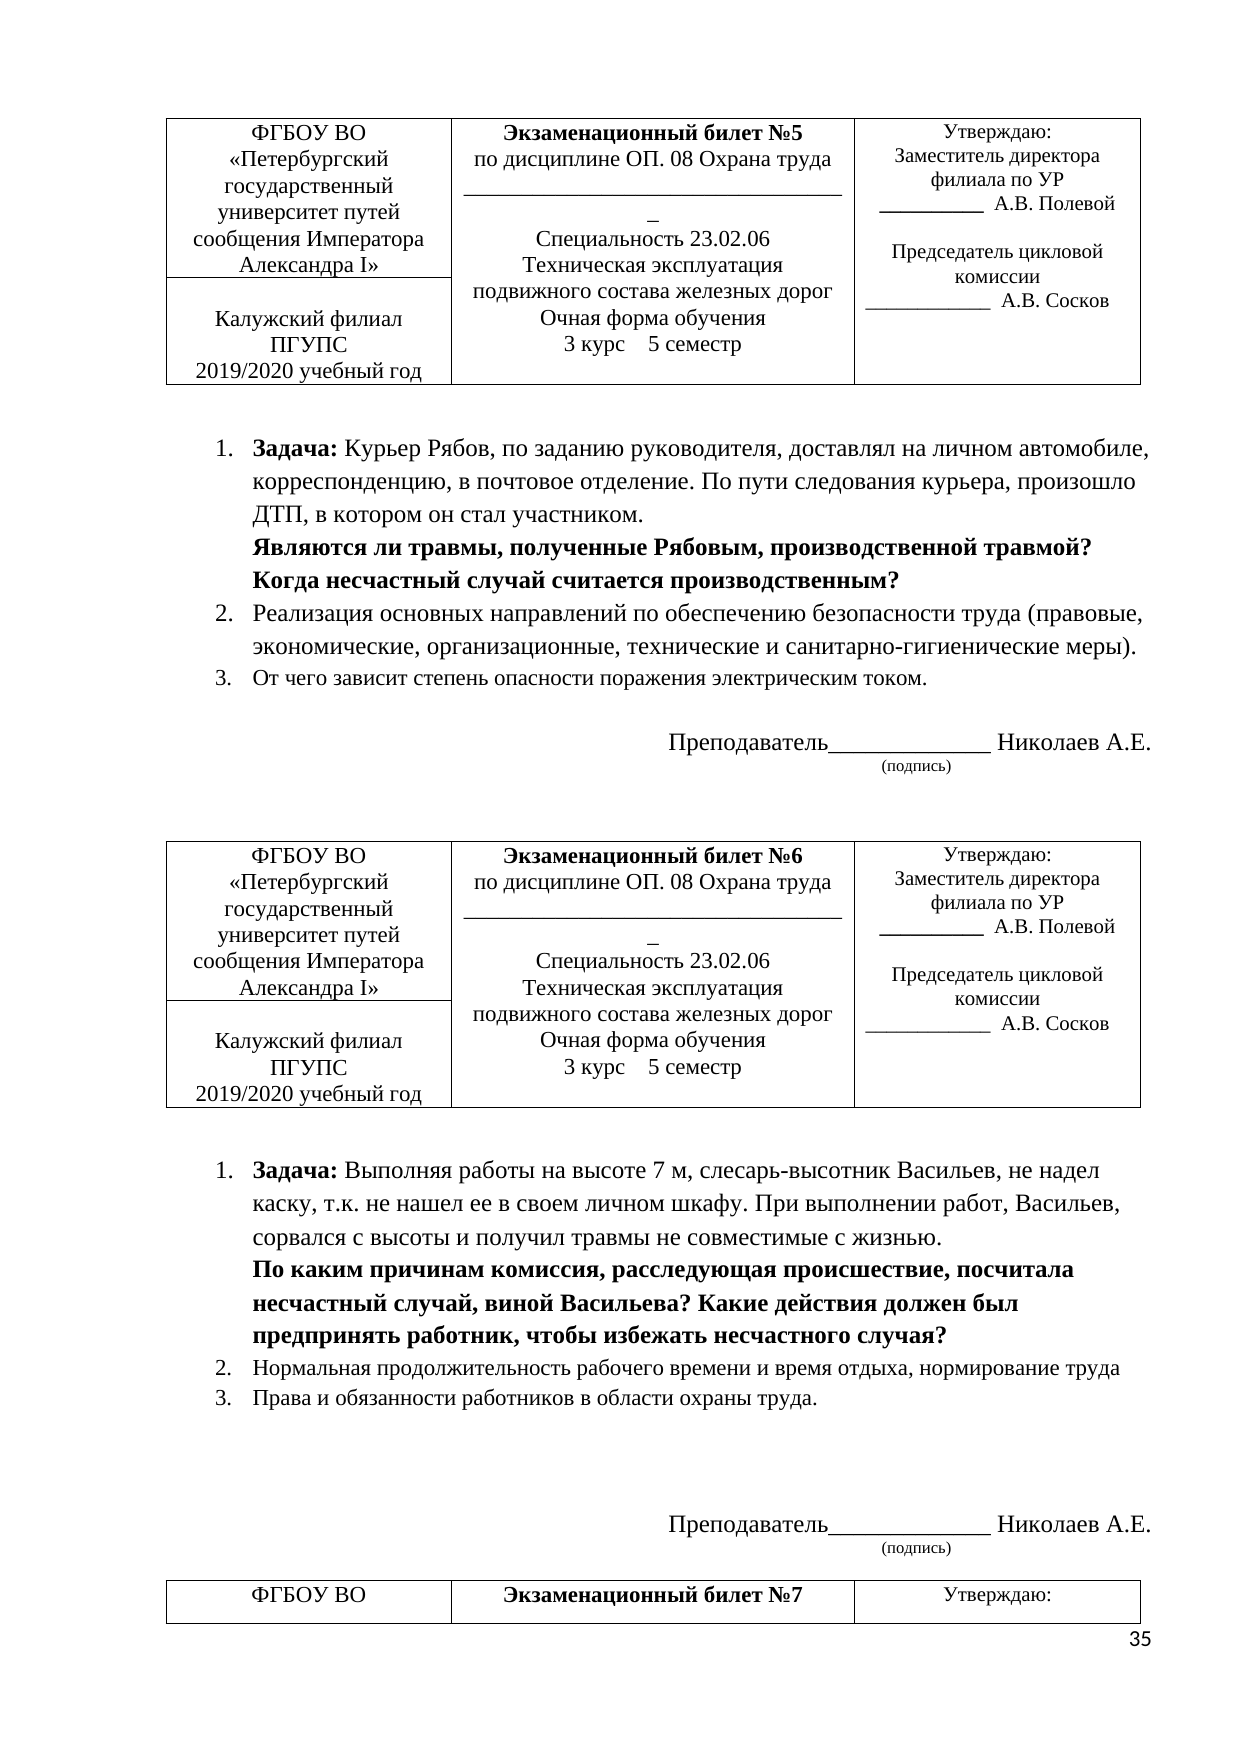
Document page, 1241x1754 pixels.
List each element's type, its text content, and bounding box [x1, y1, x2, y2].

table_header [167, 1581, 451, 1623]
list Права и обязанности работников в области охраны труда. [215, 1384, 1152, 1410]
text Являются ли травмы, полученные Рябовым, производственной травмой? Когда несчастный случай считается производственным? [252, 532, 1152, 593]
text (подпись) [177, 1538, 1152, 1557]
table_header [855, 1581, 1140, 1623]
table_header Экзаменационный билет №5 по дисциплине ОП. 08 Охрана труда __________________________________ Специальность 23.02.06 Техническая эксплуатация подвижного состава железных дорог Очная форма обучения 3 курс 5 семестр [452, 119, 854, 384]
table_header Утверждаю: Заместитель директора филиала по УР __________ А.В. Полевой Председатель цикловой комиссии ____________ А.В. Сосков [855, 842, 1140, 1107]
list Задача: Выполняя работы на высоте 7 м, слесарь-высотник Васильев, не надел каску, т.к. не нашел ее в своем личном шкафу. При выполнении работ, Васильев, сорвался с высоты и получил травмы не совместимые с жизнью. [215, 1156, 1152, 1250]
list От чего зависит степень опасности поражения электрическим током. [215, 664, 1152, 690]
table_header Утверждаю: Заместитель директора филиала по УР __________ А.В. Полевой Председатель цикловой комиссии ____________ А.В. Сосков [855, 119, 1140, 384]
text Преподаватель_____________ Николаев А.Е. [177, 1509, 1152, 1538]
table_cell Калужский филиал ПГУПС 2019/2020 учебный год [167, 278, 451, 384]
table_header ФГБОУ ВО «Петербургский государственный университет путей сообщения Императора Александра I» [167, 842, 451, 1000]
list Нормальная продолжительность рабочего времени и время отдыха, нормирование труда [215, 1354, 1152, 1380]
text По каким причинам комиссия, расследующая происшествие, посчитала несчастный случай, виной Васильева? Какие действия должен был предпринять работник, чтобы избежать несчастного случая? [252, 1254, 1152, 1349]
table_header Экзаменационный билет №6 по дисциплине ОП. 08 Охрана труда __________________________________ Специальность 23.02.06 Техническая эксплуатация подвижного состава железных дорог Очная форма обучения 3 курс 5 семестр [452, 842, 854, 1107]
table_cell Калужский филиал ПГУПС 2019/2020 учебный год [167, 1001, 451, 1107]
table_header ФГБОУ ВО «Петербургский государственный университет путей сообщения Императора Александра I» [167, 119, 451, 277]
text Преподаватель_____________ Николаев А.Е. [177, 727, 1152, 755]
list Задача: Курьер Рябов, по заданию руководителя, доставлял на личном автомобиле, корреспонденцию, в почтовое отделение. По пути следования курьера, произошло ДТП, в котором он стал участником. [215, 433, 1152, 527]
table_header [452, 1581, 854, 1623]
list Реализация основных направлений по обеспечению безопасности труда (правовые, экономические, организационные, технические и санитарно-гигиенические меры). [215, 598, 1152, 659]
text (подпись) [177, 755, 1152, 774]
